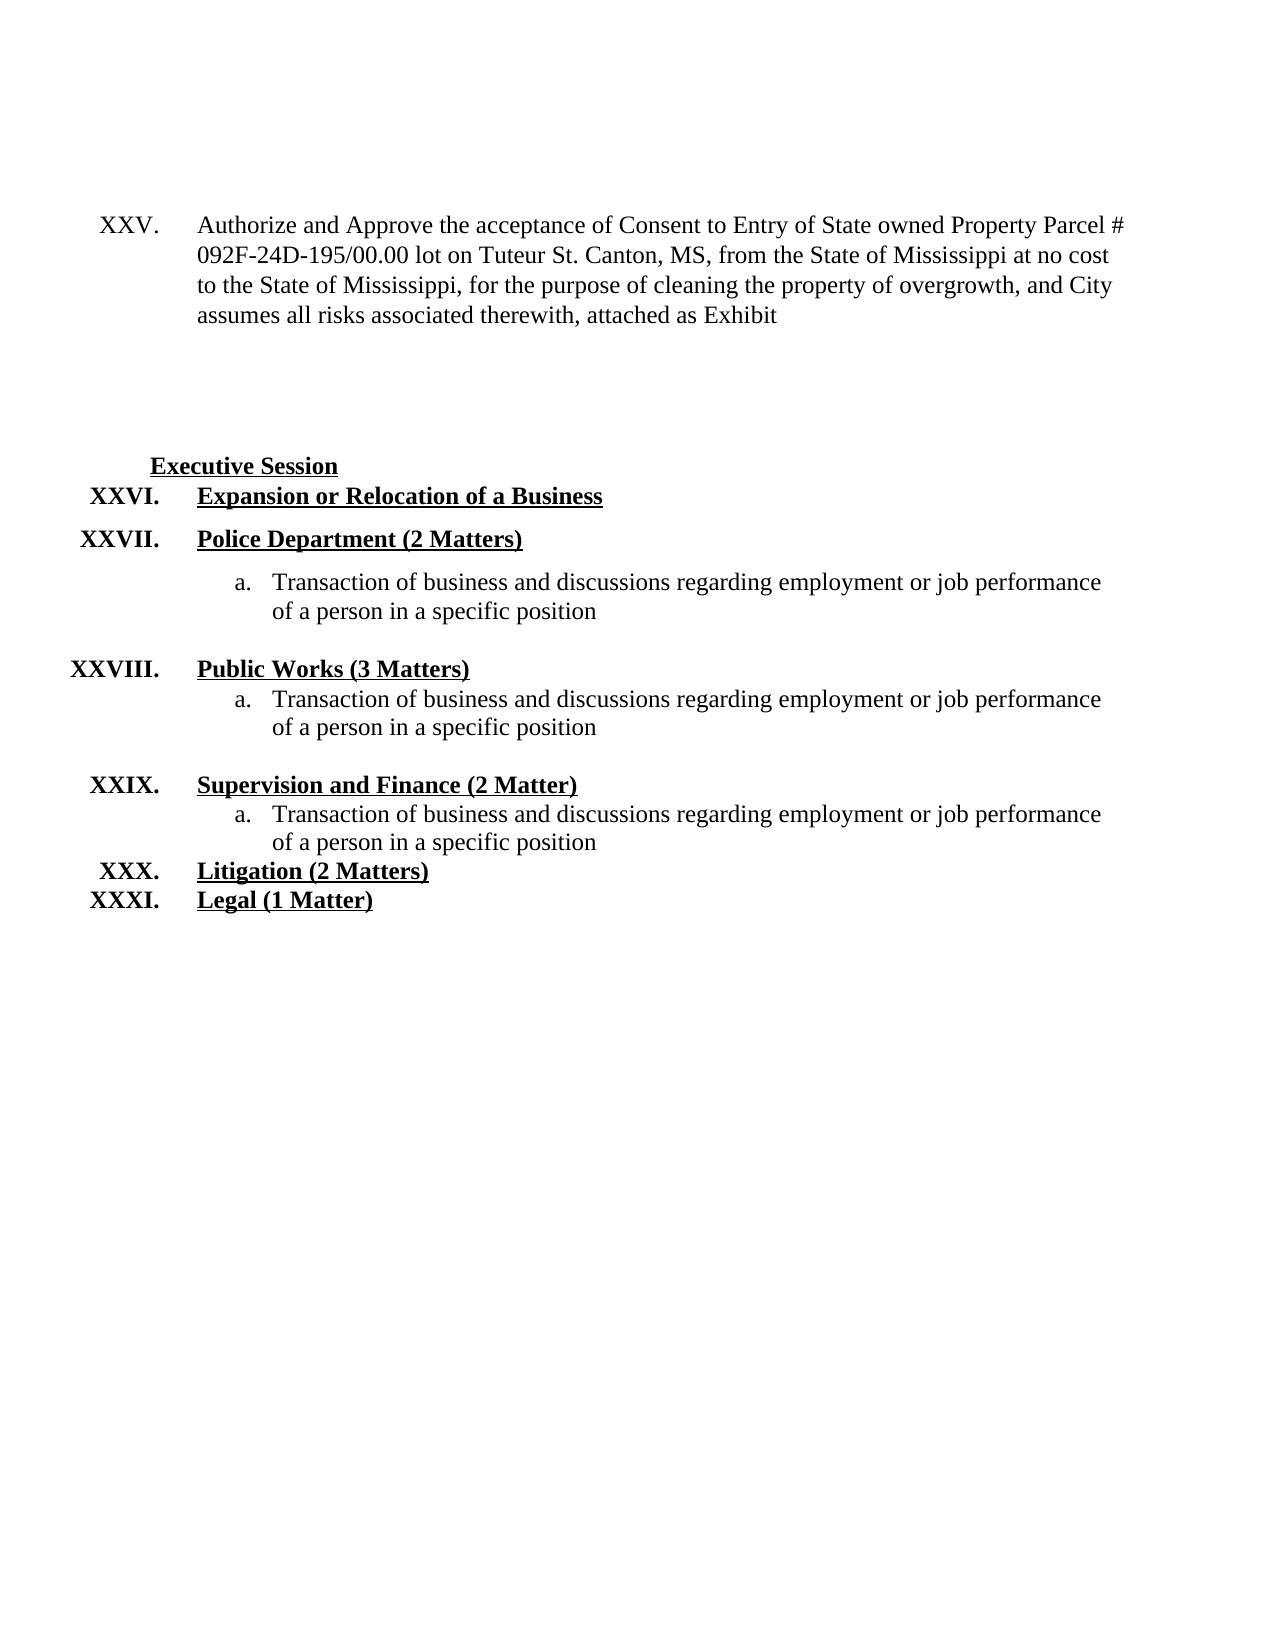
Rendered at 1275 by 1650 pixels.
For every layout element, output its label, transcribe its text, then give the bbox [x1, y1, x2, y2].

list Authorize and Approve the acceptance of Consent to Entry of State owned Property Parcel # 092F-24D-195/00.00 lot on Tuteur St. Canton, MS, from the State of Mississippi at no cost to the State of Mississippi, for the purpose of cleaning the property of overgrowth, and City assumes all risks associated therewith, attached as Exhibit [159, 210, 1125, 329]
list Expansion or Relocation of a Business [159, 481, 1125, 510]
list Legal (1 Matter) [159, 885, 1125, 914]
list Transaction of business and discussions regarding employment or job performance of a person in a specific position [234, 567, 1125, 625]
list Transaction of business and discussions regarding employment or job performance of a person in a specific position [234, 684, 1125, 741]
list Litigation (2 Matters) [159, 856, 1125, 885]
list Transaction of business and discussions regarding employment or job performance of a person in a specific position [234, 799, 1125, 856]
list Supervision and Finance (2 Matter) [159, 770, 1125, 799]
list Police Department (2 Matters) [159, 524, 1125, 553]
text Executive Session [150, 451, 1125, 480]
list Public Works (3 Matters) [159, 654, 1125, 682]
